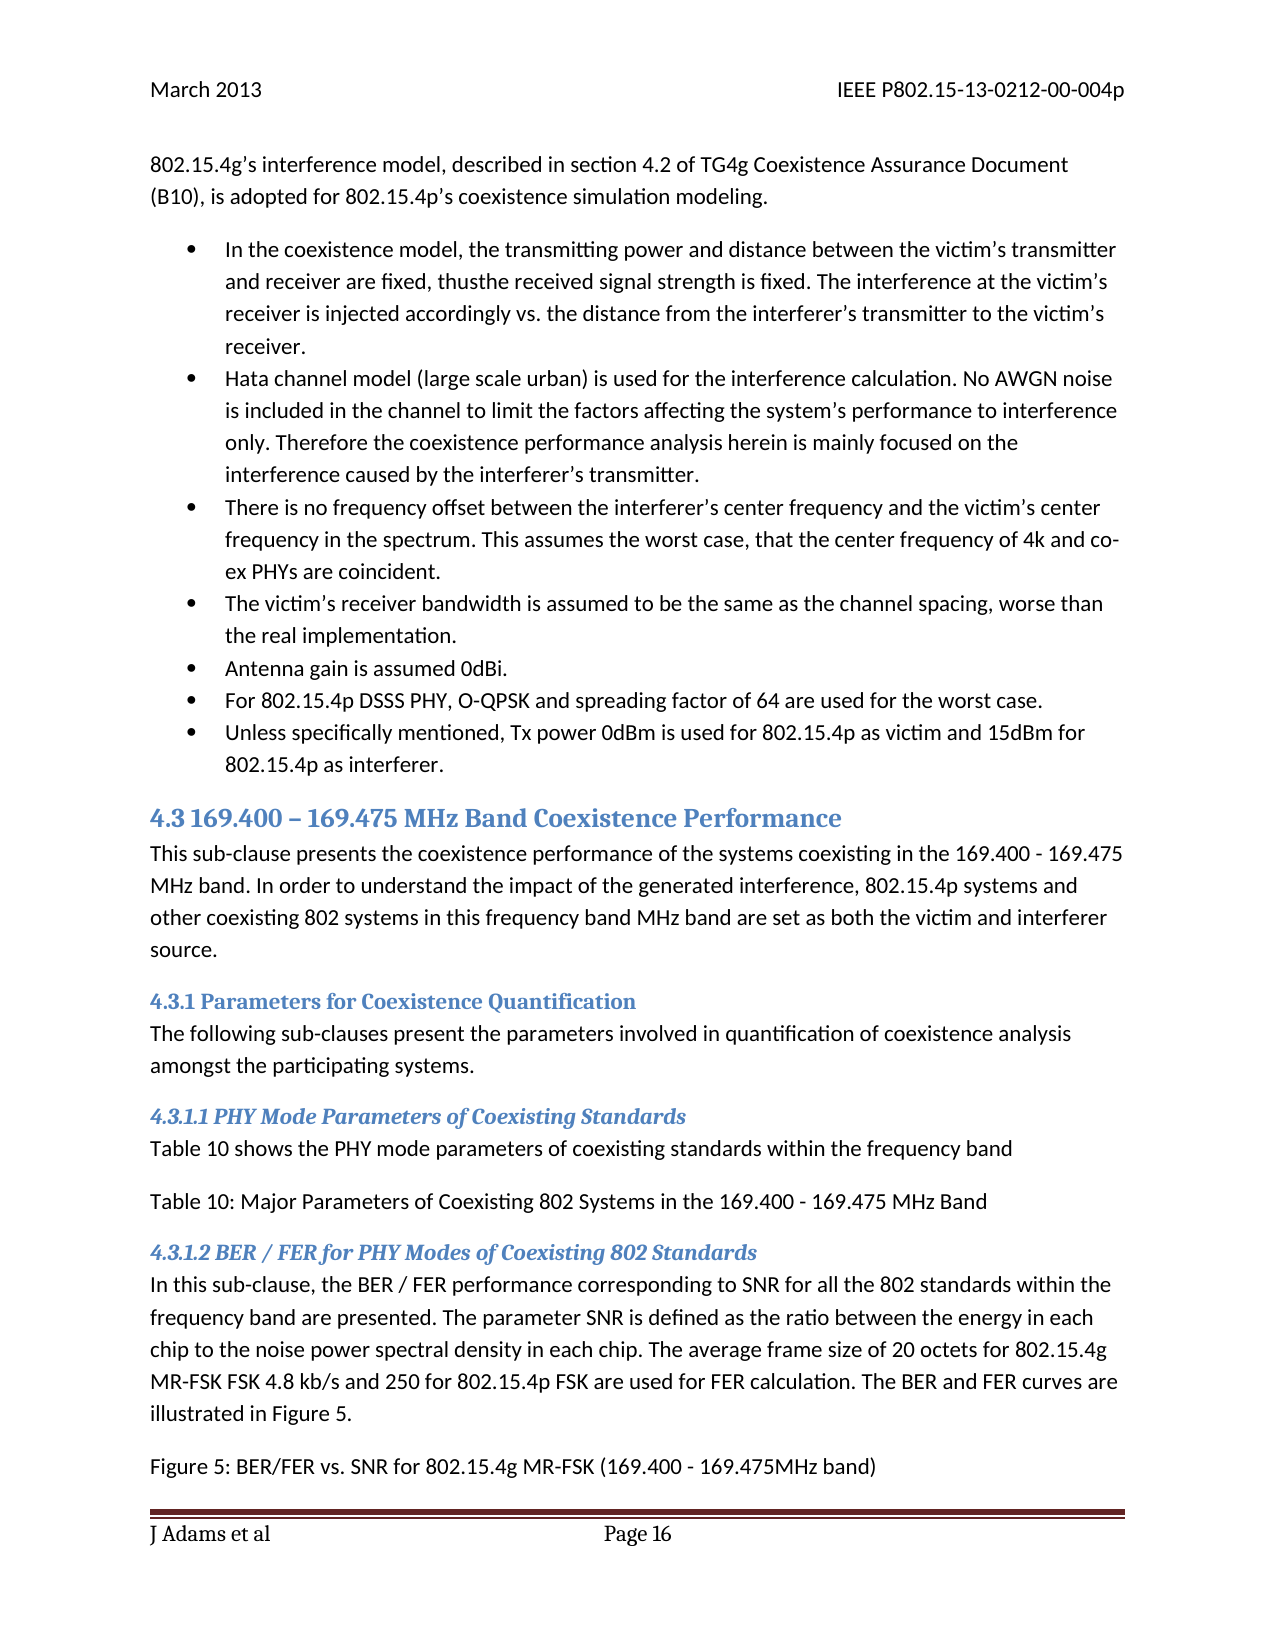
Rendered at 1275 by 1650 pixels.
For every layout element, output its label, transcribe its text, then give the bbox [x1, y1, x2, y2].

subtitle 4.3 169.400 – 169.475 MHz Band Coexistence Performance [150, 803, 1125, 834]
text Figure 5: BER/FER vs. SNR for 802.15.4g MR-FSK (169.400 - 169.475MHz band) [150, 1452, 1125, 1480]
list There is no frequency offset between the interferer’s center frequency and the victim’s center frequency in the spectrum. This assumes the worst case, that the center frequency of 4k and co-ex PHYs are coincident. [187, 493, 1125, 585]
text Table 10 shows the PHY mode parameters of coexisting standards within the frequency band [150, 1134, 1125, 1162]
list Unless specifically mentioned, Tx power 0dBm is used for 802.15.4p as victim and 15dBm for 802.15.4p as interferer. [187, 718, 1125, 778]
list The victim’s receiver bandwidth is assumed to be the same as the channel spacing, worse than the real implementation. [187, 589, 1125, 649]
list For 802.15.4p DSSS PHY, O-QPSK and spreading factor of 64 are used for the worst case. [187, 686, 1125, 714]
text In this sub-clause, the BER / FER performance corresponding to SNR for all the 802 standards within the frequency band are presented. The parameter SNR is defined as the ratio between the energy in each chip to the noise power spectral density in each chip. The average frame size of 20 octets for 802.15.4g MR-FSK FSK 4.8 kb/s and 250 for 802.15.4p FSK are used for FER calculation. The BER and FER curves are illustrated in Figure 5. [150, 1270, 1125, 1427]
list Antenna gain is assumed 0dBi. [187, 654, 1125, 682]
text This sub-clause presents the coexistence performance of the systems coexisting in the 169.400 - 169.475 MHz band. In order to understand the impact of the generated interference, 802.15.4p systems and other coexisting 802 systems in this frequency band MHz band are set as both the victim and interferer source. [150, 839, 1125, 963]
list Hata channel model (large scale urban) is used for the interference calculation. No AWGN noise is included in the channel to limit the factors affecting the system’s performance to interference only. Therefore the coexistence performance analysis herein is mainly focused on the interference caused by the interferer’s transmitter. [187, 364, 1125, 488]
text Table 10: Major Parameters of Coexisting 802 Systems in the 169.400 - 169.475 MHz Band [150, 1187, 1125, 1215]
text The following sub-clauses present the parameters involved in quantification of coexistence analysis amongst the participating systems. [150, 1019, 1125, 1079]
text 802.15.4g’s interference model, described in section 4.2 of TG4g Coexistence Assurance Document (B10), is adopted for 802.15.4p’s coexistence simulation modeling. [150, 150, 1125, 210]
subtitle 4.3.1 Parameters for Coexistence Quantification [150, 988, 1125, 1015]
list In the coexistence model, the transmitting power and distance between the victim’s transmitter and receiver are fixed, thusthe received signal strength is fixed. The interference at the victim’s receiver is injected accordingly vs. the distance from the interferer’s transmitter to the victim’s receiver. [187, 235, 1125, 360]
subtitle 4.3.1.1 PHY Mode Parameters of Coexisting Standards [150, 1104, 1125, 1130]
subtitle 4.3.1.2 BER / FER for PHY Modes of Coexisting 802 Standards [150, 1240, 1125, 1267]
